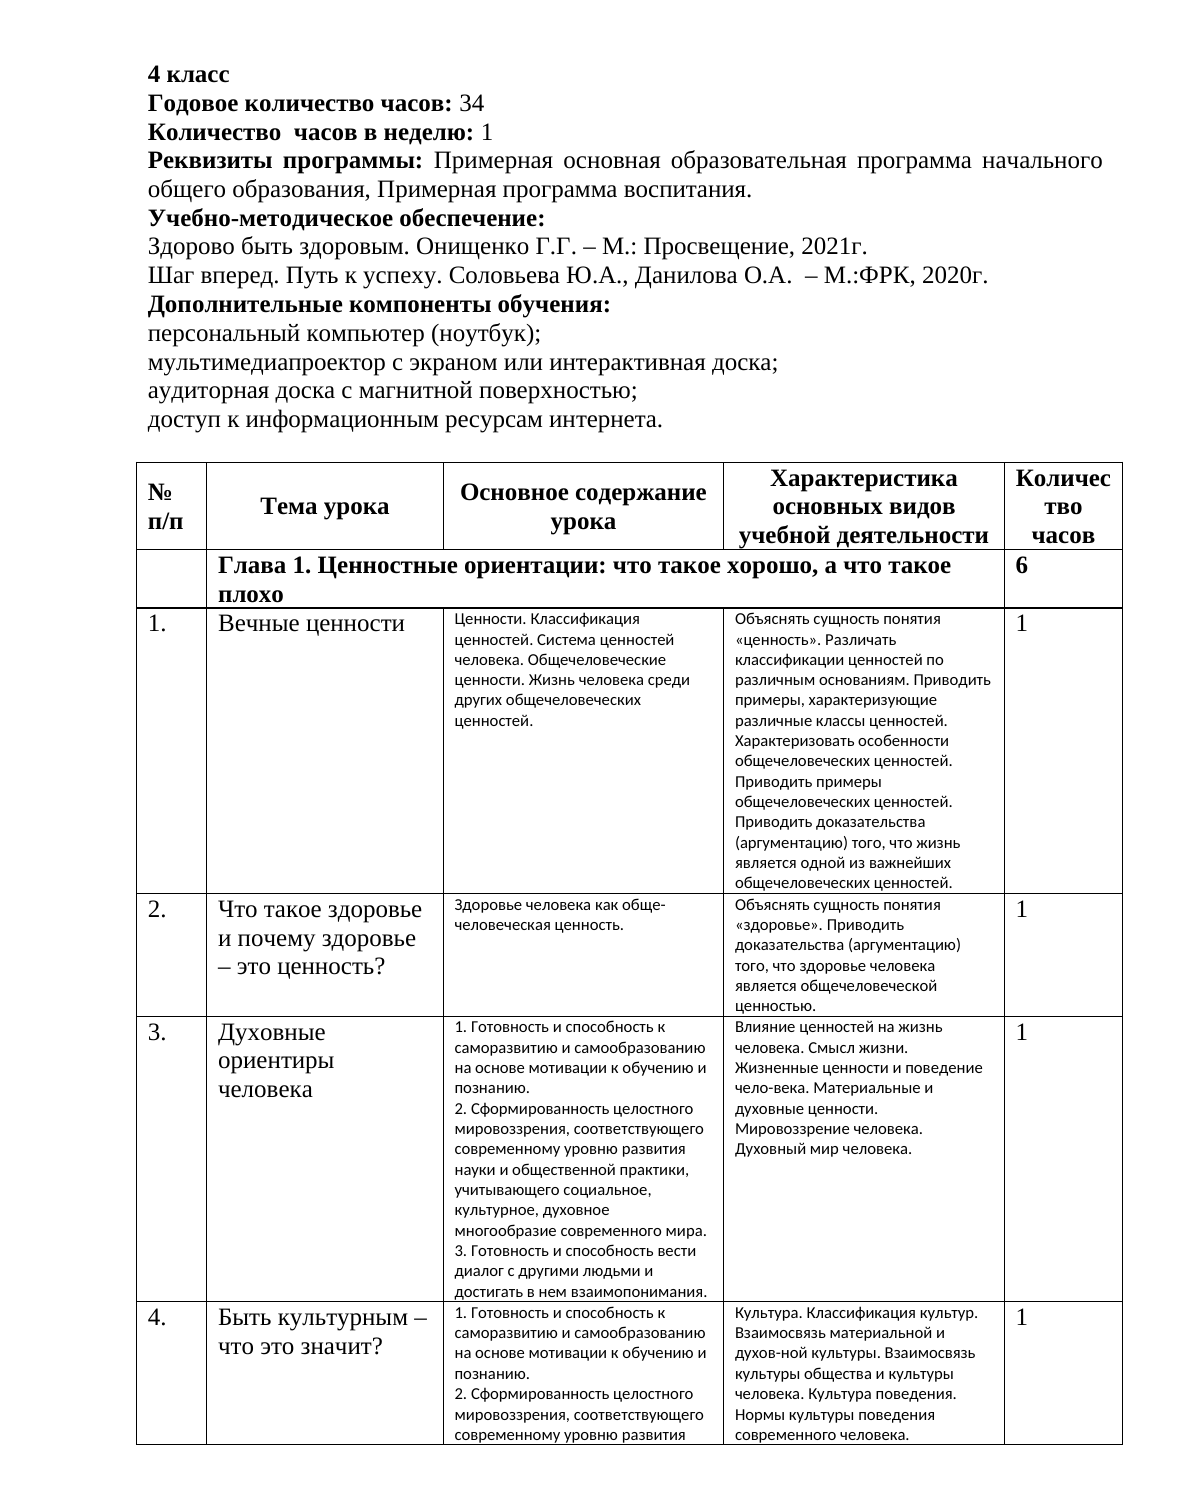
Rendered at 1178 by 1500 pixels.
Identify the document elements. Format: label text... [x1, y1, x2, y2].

table_header № п/п [137, 463, 206, 549]
table_cell [137, 609, 206, 893]
table_cell 1 [1005, 1017, 1122, 1301]
table_cell Духовные ориентиры человека [207, 1017, 443, 1301]
table_cell 1 [1005, 1302, 1122, 1444]
table_cell Глава 1. Ценностные ориентации: что такое хорошо, а что такое плохо [207, 550, 1004, 607]
table_header Тема урока [207, 463, 443, 549]
table_cell [137, 894, 206, 1016]
text Учебно-методическое обеспечение: [148, 203, 1103, 232]
text 4 класс [148, 59, 1103, 88]
table_cell Объяснять сущность понятия «здоровье». Приводить доказательства (аргументацию) того, что здоровье человека является общечеловеческой ценностью. [724, 894, 1004, 1016]
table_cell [724, 1302, 1004, 1444]
table_cell Вечные ценности [207, 609, 443, 893]
table_cell Ценности. Классификация ценностей. Система ценностей человека. Общечеловеческие ценности. Жизнь человека среди других общечеловеческих ценностей. [444, 609, 723, 893]
table_header Количество часов [1005, 463, 1122, 549]
table_cell [137, 1302, 206, 1444]
text Шаг вперед. Путь к успеху. Соловьева Ю.А., Данилова О.А. – М.:ФРК, 2020г. [148, 260, 1103, 289]
text Здорово быть здоровым. Онищенко Г.Г. – М.: Просвещение, 2021г. [148, 232, 1103, 260]
table_cell 1 [1005, 609, 1122, 893]
table_cell Влияние ценностей на жизнь человека. Смысл жизни. Жизненные ценности и поведение чело-века. Материальные и духовные ценности. Мировоззрение человека. Духовный мир человека. [724, 1017, 1004, 1301]
table_cell 6 [1005, 550, 1122, 607]
table_cell Здоровье человека как обще-человеческая ценность. [444, 894, 723, 1016]
text Реквизиты программы: Примерная основная образовательная программа начального общего образования, Примерная программа воспитания. [148, 145, 1103, 203]
text аудиторная доска с магнитной поверхностью; [148, 375, 1103, 404]
table_header Основное содержание урока [444, 463, 723, 549]
table_cell 1 [1005, 894, 1122, 1016]
text мультимедиапроектор с экраном или интерактивная доска; [148, 347, 1103, 375]
table_cell Что такое здоровье и почему здоровье – это ценность? [207, 894, 443, 1016]
subtitle Количество часов в неделю: 1 [148, 117, 1097, 145]
table_cell Объяснять сущность понятия «ценность». Различать классификации ценностей по различным основаниям. Приводить примеры, характеризующие различные классы ценностей. Характеризовать особенности общечеловеческих ценностей. Приводить примеры общечеловеческих ценностей. Приводить доказательства (аргументацию) того, что жизнь является одной из важнейших общечеловеческих ценностей. [724, 609, 1004, 893]
table_cell [137, 550, 206, 607]
table_cell [137, 1017, 206, 1301]
table_cell 1. Готовность и способность к саморазвитию и самообразованию на основе мотивации к обучению и познанию. 2. Сформированность целостного мировоззрения, соответствующего современному уровню развития науки и общественной практики, учитывающего социальное, культурное, духовное многообразие современного мира. 3. Готовность и способность вести диалог с другими людьми и достигать в нем взаимопонимания. [444, 1017, 723, 1301]
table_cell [444, 1302, 723, 1444]
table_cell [207, 1302, 443, 1444]
text Дополнительные компоненты обучения: [148, 289, 1103, 318]
table_header Характеристика основных видов учебной деятельности [724, 463, 1004, 549]
text доступ к информационным ресурсам интернета. [148, 404, 1103, 433]
text персональный компьютер (ноутбук); [148, 318, 1103, 347]
subtitle Годовое количество часов: 34 [148, 88, 1097, 117]
